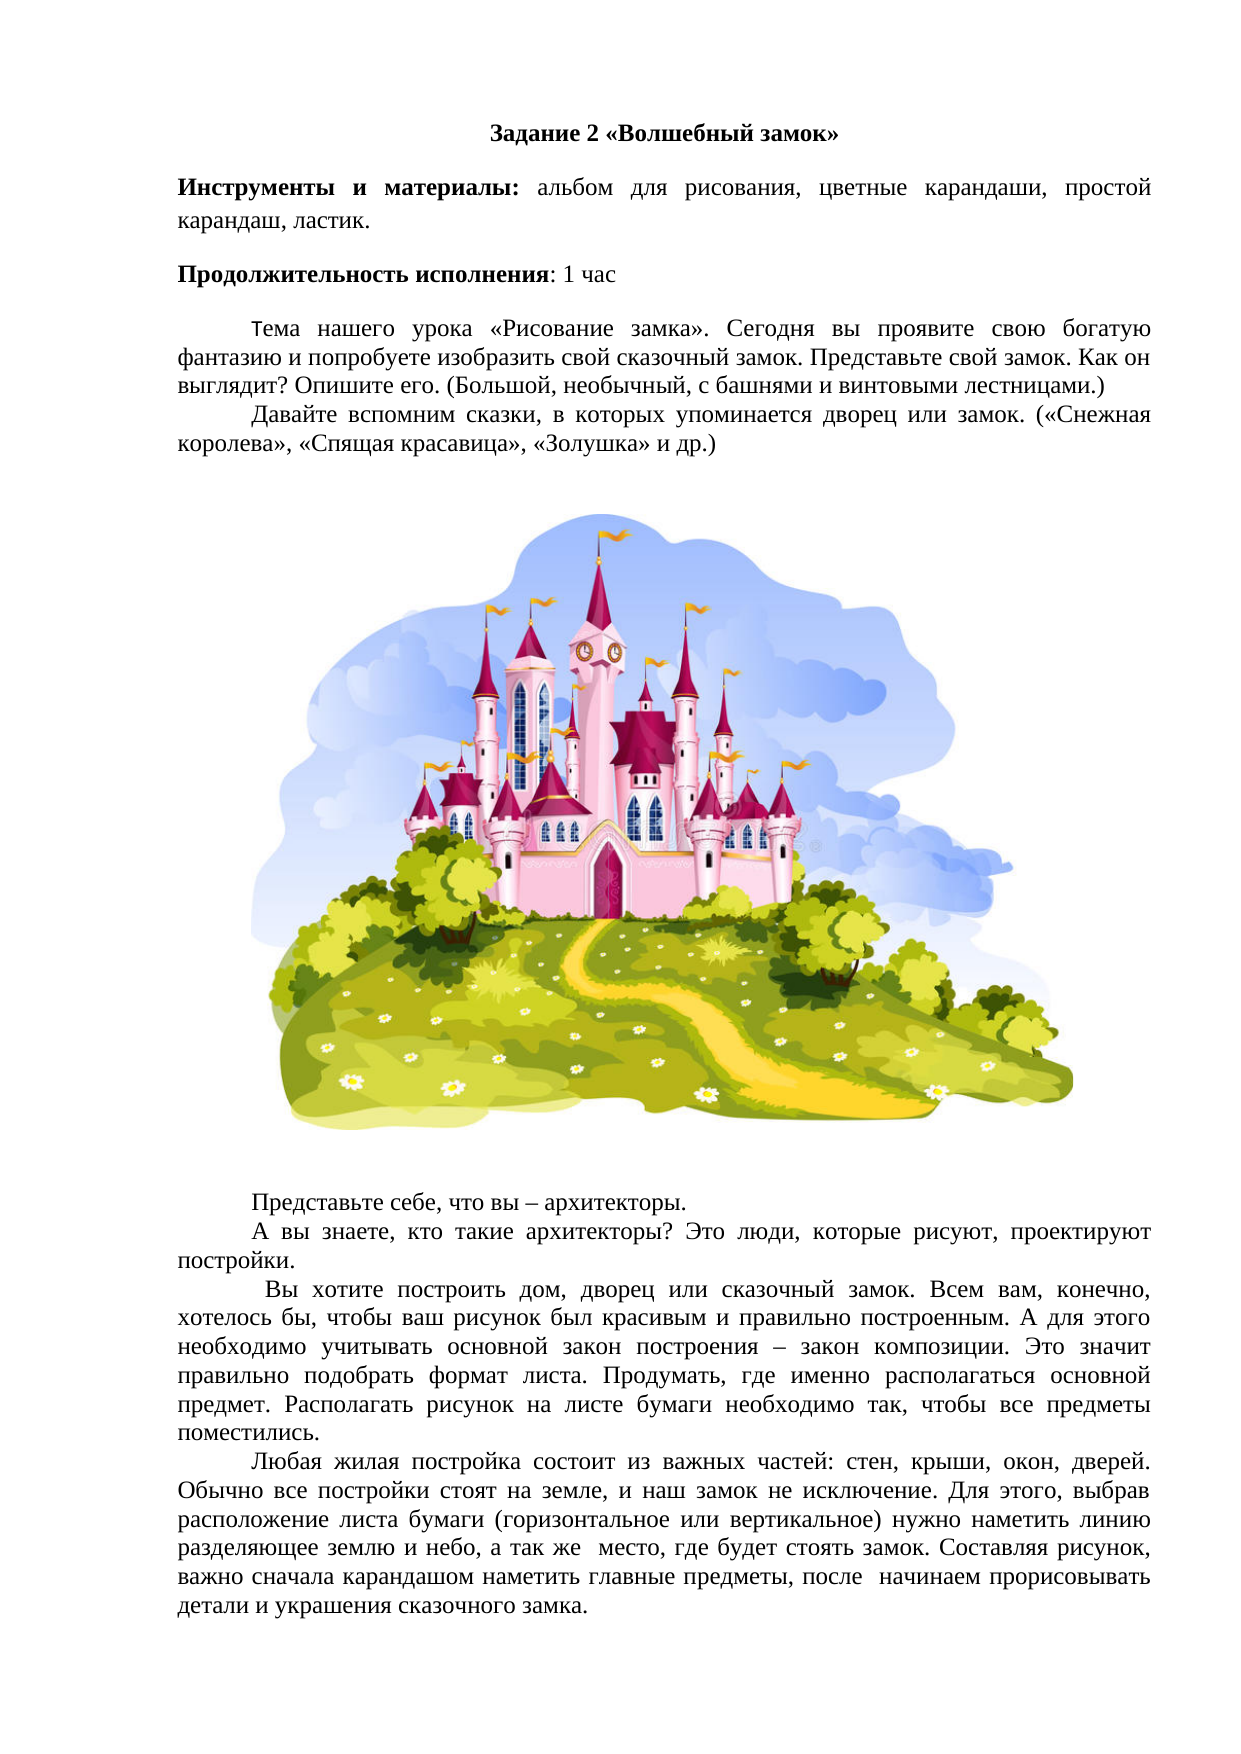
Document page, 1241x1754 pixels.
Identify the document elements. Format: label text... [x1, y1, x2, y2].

text Тема нашего урока «Рисование замка». Сегодня вы проявите свою богатую фантазию и попробуете изобразить свой сказочный замок. Представьте свой замок. Как он выглядит? Опишите его. (Большой, необычный, с башнями и винтовыми лестницами.) [177, 313, 1152, 399]
text Продолжительность исполнения: 1 час [177, 259, 1152, 288]
text Любая жилая постройка состоит из важных частей: стен, крыши, окон, дверей. Обычно все постройки стоят на земле, и наш замок не исключение. Для этого, выбрав расположение листа бумаги (горизонтальное или вертикальное) нужно наметить линию разделяющее землю и небо, а так же место, где будет стоять замок. Составляя рисунок, важно сначала карандашом наметить главные предметы, после начинаем прорисовывать детали и украшения сказочного замка. [177, 1446, 1152, 1619]
text Представьте себе, что вы – архитекторы. [177, 1187, 1152, 1216]
text Давайте вспомним сказки, в которых упоминается дворец или замок. («Снежная королева», «Спящая красавица», «Золушка» и др.) [177, 399, 1152, 457]
text А вы знаете, кто такие архитекторы? Это люди, которые рисуют, проектируют постройки. [177, 1216, 1152, 1274]
picture [251, 514, 1074, 1130]
text Задание 2 «Волшебный замок» [177, 118, 1152, 147]
text Вы хотите построить дом, дворец или сказочный замок. Всем вам, конечно, хотелось бы, чтобы ваш рисунок был красивым и правильно построенным. А для этого необходимо учитывать основной закон построения – закон композиции. Это значит правильно подобрать формат листа. Продумать, где именно располагаться основной предмет. Располагать рисунок на листе бумаги необходимо так, чтобы все предметы поместились. [177, 1274, 1152, 1446]
text Инструменты и материалы: альбом для рисования, цветные карандаши, простой карандаш, ластик. [177, 172, 1152, 234]
